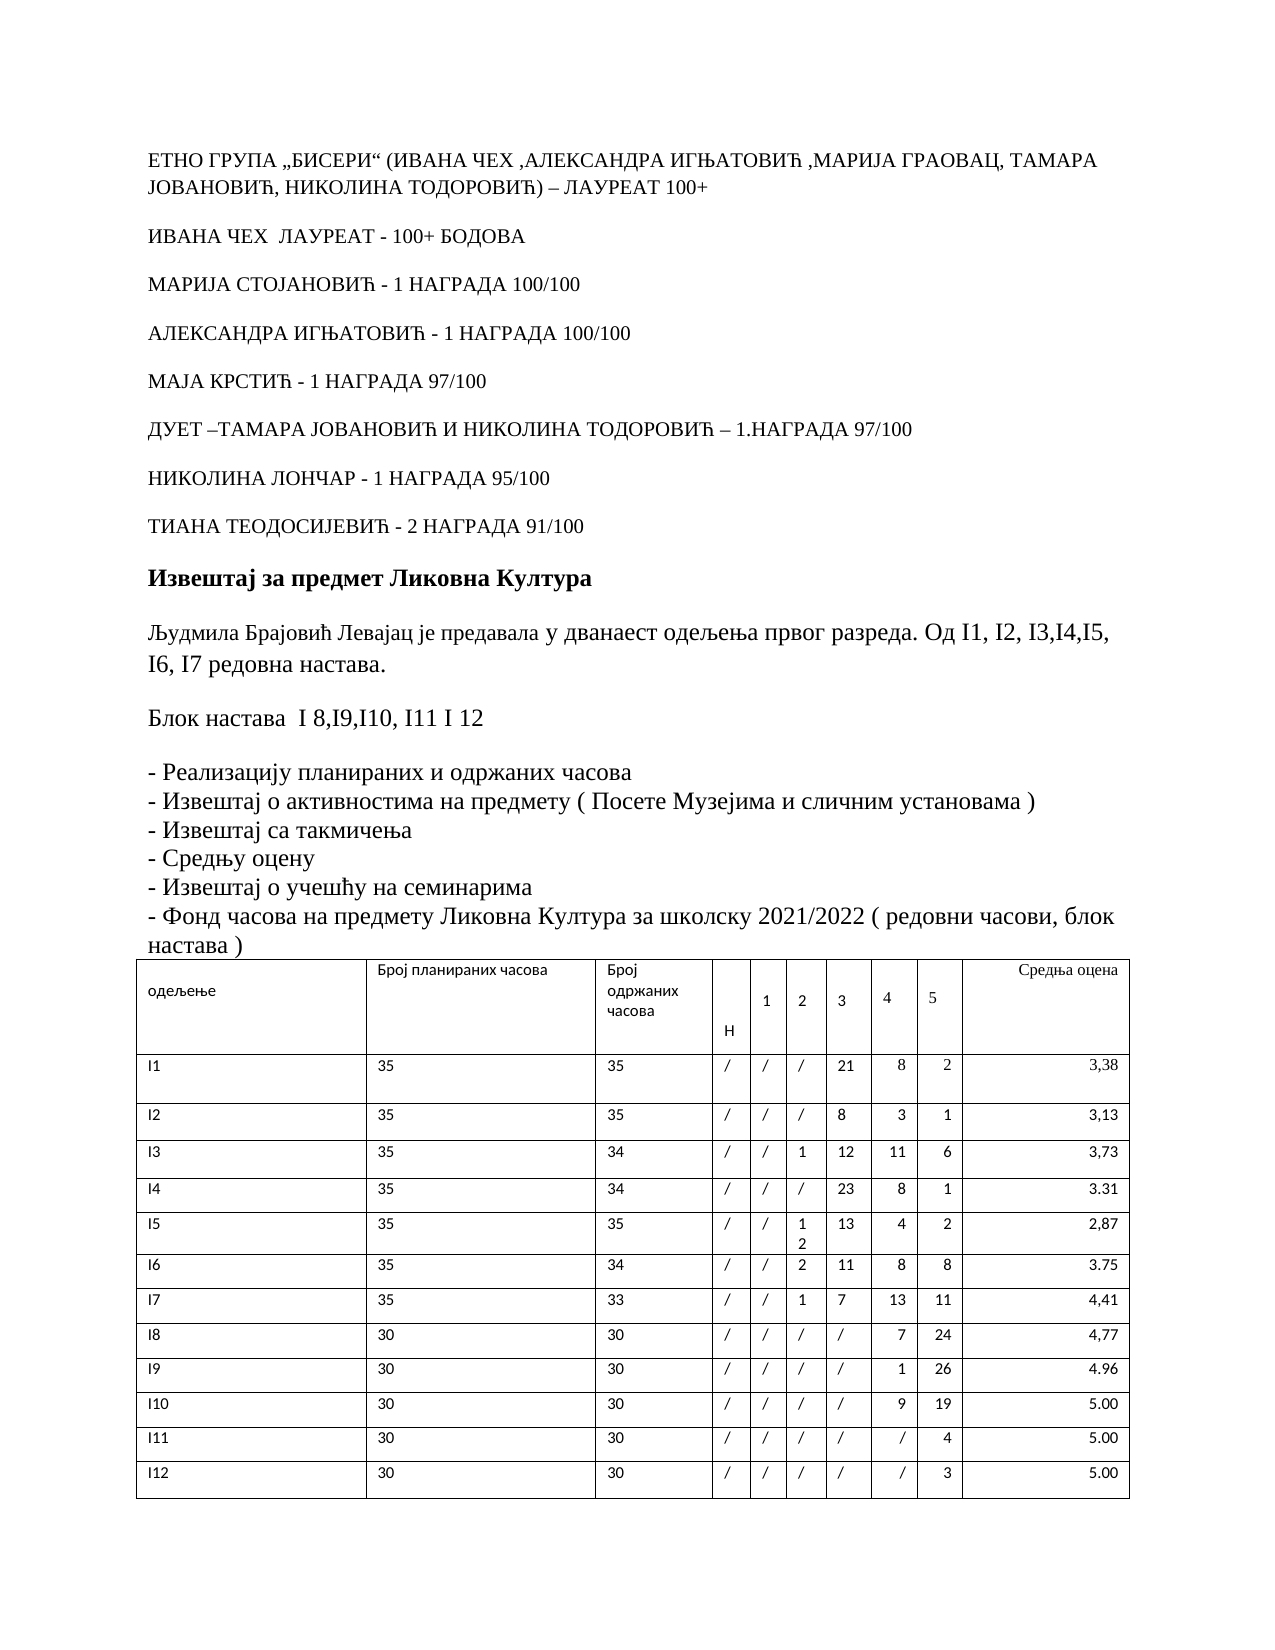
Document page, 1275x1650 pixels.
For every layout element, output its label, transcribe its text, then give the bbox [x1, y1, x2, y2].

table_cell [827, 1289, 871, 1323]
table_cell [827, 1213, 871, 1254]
text МАРИЈА СТОЈАНОВИЋ - 1 НАГРАДА 100/100 [148, 272, 1127, 296]
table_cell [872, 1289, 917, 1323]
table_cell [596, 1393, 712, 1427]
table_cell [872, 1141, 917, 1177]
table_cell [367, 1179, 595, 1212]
text ИВАНА ЧЕХ ЛАУРЕАТ - 100+ БОДОВА [148, 224, 1127, 248]
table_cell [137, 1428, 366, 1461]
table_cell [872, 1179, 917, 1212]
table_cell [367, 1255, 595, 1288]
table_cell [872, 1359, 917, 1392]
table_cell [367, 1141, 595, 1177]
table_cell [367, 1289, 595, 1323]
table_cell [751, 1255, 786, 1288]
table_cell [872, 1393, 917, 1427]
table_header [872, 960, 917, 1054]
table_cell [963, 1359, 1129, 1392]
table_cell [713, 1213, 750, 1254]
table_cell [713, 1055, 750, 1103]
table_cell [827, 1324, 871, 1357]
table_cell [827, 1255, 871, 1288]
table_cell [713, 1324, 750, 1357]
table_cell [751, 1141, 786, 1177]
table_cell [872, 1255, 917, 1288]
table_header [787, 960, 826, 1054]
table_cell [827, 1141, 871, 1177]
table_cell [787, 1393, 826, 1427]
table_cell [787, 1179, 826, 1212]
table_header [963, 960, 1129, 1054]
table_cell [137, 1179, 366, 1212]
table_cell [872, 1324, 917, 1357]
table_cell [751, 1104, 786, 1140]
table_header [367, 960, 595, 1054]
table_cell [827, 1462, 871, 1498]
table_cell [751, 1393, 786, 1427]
text НИКОЛИНА ЛОНЧАР - 1 НАГРАДА 95/100 [148, 466, 1127, 490]
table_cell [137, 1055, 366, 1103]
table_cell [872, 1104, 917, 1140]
text - Фонд часова на предмету Ликовна Култура за школску 2021/2022 ( редовни часови, блок настава ) [148, 901, 1127, 958]
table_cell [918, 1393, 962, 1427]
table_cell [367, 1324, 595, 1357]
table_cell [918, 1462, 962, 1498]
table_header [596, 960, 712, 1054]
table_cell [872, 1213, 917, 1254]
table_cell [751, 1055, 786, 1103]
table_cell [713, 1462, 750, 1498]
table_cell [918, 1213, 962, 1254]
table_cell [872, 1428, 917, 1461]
text Људмила Брајовић Левајац је предавала у дванаест одељења првог разреда. Од I1, I2, I3,I4,I5, I6, I7 редовна настава. [148, 617, 1127, 678]
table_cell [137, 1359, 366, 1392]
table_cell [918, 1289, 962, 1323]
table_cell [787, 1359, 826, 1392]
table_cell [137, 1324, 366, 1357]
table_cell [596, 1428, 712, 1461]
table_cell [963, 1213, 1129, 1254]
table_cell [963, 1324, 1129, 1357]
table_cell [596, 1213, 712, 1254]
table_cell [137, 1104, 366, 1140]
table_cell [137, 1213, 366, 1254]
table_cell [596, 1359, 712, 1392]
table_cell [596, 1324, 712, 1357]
text - Средњу оцену [148, 843, 1127, 872]
text МАЈА КРСТИЋ - 1 НАГРАДА 97/100 [148, 369, 1127, 393]
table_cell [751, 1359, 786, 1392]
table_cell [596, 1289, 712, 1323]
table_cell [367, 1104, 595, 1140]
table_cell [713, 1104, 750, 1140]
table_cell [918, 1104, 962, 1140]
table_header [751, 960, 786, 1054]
text Извештај за предмет Ликовна Култура [148, 563, 1127, 591]
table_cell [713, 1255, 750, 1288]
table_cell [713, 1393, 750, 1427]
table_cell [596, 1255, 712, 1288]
text АЛЕКСАНДРА ИГЊАТОВИЋ - 1 НАГРАДА 100/100 [148, 321, 1127, 344]
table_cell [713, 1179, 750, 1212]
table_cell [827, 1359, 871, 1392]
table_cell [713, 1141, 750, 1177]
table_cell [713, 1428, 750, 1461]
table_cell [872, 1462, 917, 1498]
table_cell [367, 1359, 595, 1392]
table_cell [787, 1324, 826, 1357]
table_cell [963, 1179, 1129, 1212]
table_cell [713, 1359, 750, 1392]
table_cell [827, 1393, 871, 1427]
text - Извештај са такмичења [148, 815, 1127, 843]
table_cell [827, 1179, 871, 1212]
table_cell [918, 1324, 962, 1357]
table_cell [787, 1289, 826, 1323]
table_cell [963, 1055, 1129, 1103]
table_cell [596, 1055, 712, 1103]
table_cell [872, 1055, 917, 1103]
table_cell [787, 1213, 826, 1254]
text ТИАНА ТЕОДОСИЈЕВИЋ - 2 НАГРАДА 91/100 [148, 514, 1127, 538]
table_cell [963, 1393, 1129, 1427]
text - Извештај о учешћу на семинарима [148, 872, 1127, 901]
text - Реализацију планираних и одржаних часова [148, 757, 1127, 786]
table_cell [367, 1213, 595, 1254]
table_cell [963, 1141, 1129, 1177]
text ДУЕТ –ТАМАРА ЈОВАНОВИЋ И НИКОЛИНА ТОДОРОВИЋ – 1.НАГРАДА 97/100 [148, 417, 1127, 441]
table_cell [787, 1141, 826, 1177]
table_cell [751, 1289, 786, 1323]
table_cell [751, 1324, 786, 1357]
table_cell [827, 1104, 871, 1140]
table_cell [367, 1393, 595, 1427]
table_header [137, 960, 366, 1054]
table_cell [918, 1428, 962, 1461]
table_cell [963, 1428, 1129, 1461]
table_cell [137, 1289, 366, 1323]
text Блок настава I 8,I9,I10, I11 I 12 [148, 703, 1127, 732]
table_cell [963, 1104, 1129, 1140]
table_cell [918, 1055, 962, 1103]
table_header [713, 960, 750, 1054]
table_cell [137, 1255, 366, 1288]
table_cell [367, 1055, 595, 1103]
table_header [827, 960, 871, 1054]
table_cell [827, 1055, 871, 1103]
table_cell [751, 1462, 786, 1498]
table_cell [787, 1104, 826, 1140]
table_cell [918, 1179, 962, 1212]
text ЕТНО ГРУПА „БИСЕРИ“ (ИВАНА ЧЕХ ,АЛЕКСАНДРА ИГЊАТОВИЋ ,МАРИЈА ГРАОВАЦ, ТАМАРА ЈОВАНОВИЋ, НИКОЛИНА ТОДОРОВИЋ) – ЛАУРЕАТ 100+ [148, 148, 1127, 199]
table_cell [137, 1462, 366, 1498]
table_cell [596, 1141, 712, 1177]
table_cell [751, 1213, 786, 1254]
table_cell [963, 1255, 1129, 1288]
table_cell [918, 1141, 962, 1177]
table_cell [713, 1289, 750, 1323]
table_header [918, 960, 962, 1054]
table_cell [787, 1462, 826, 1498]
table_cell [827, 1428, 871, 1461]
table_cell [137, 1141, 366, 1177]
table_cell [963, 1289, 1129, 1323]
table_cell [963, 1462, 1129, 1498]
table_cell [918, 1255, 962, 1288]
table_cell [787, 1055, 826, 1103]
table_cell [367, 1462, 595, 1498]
text - Извештај о активностима на предмету ( Посете Музејима и сличним установама ) [148, 786, 1127, 815]
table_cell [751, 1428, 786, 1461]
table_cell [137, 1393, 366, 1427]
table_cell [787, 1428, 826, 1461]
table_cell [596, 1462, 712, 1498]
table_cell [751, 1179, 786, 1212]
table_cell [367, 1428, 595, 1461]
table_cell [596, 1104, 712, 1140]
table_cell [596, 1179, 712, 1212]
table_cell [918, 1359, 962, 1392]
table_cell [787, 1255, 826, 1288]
